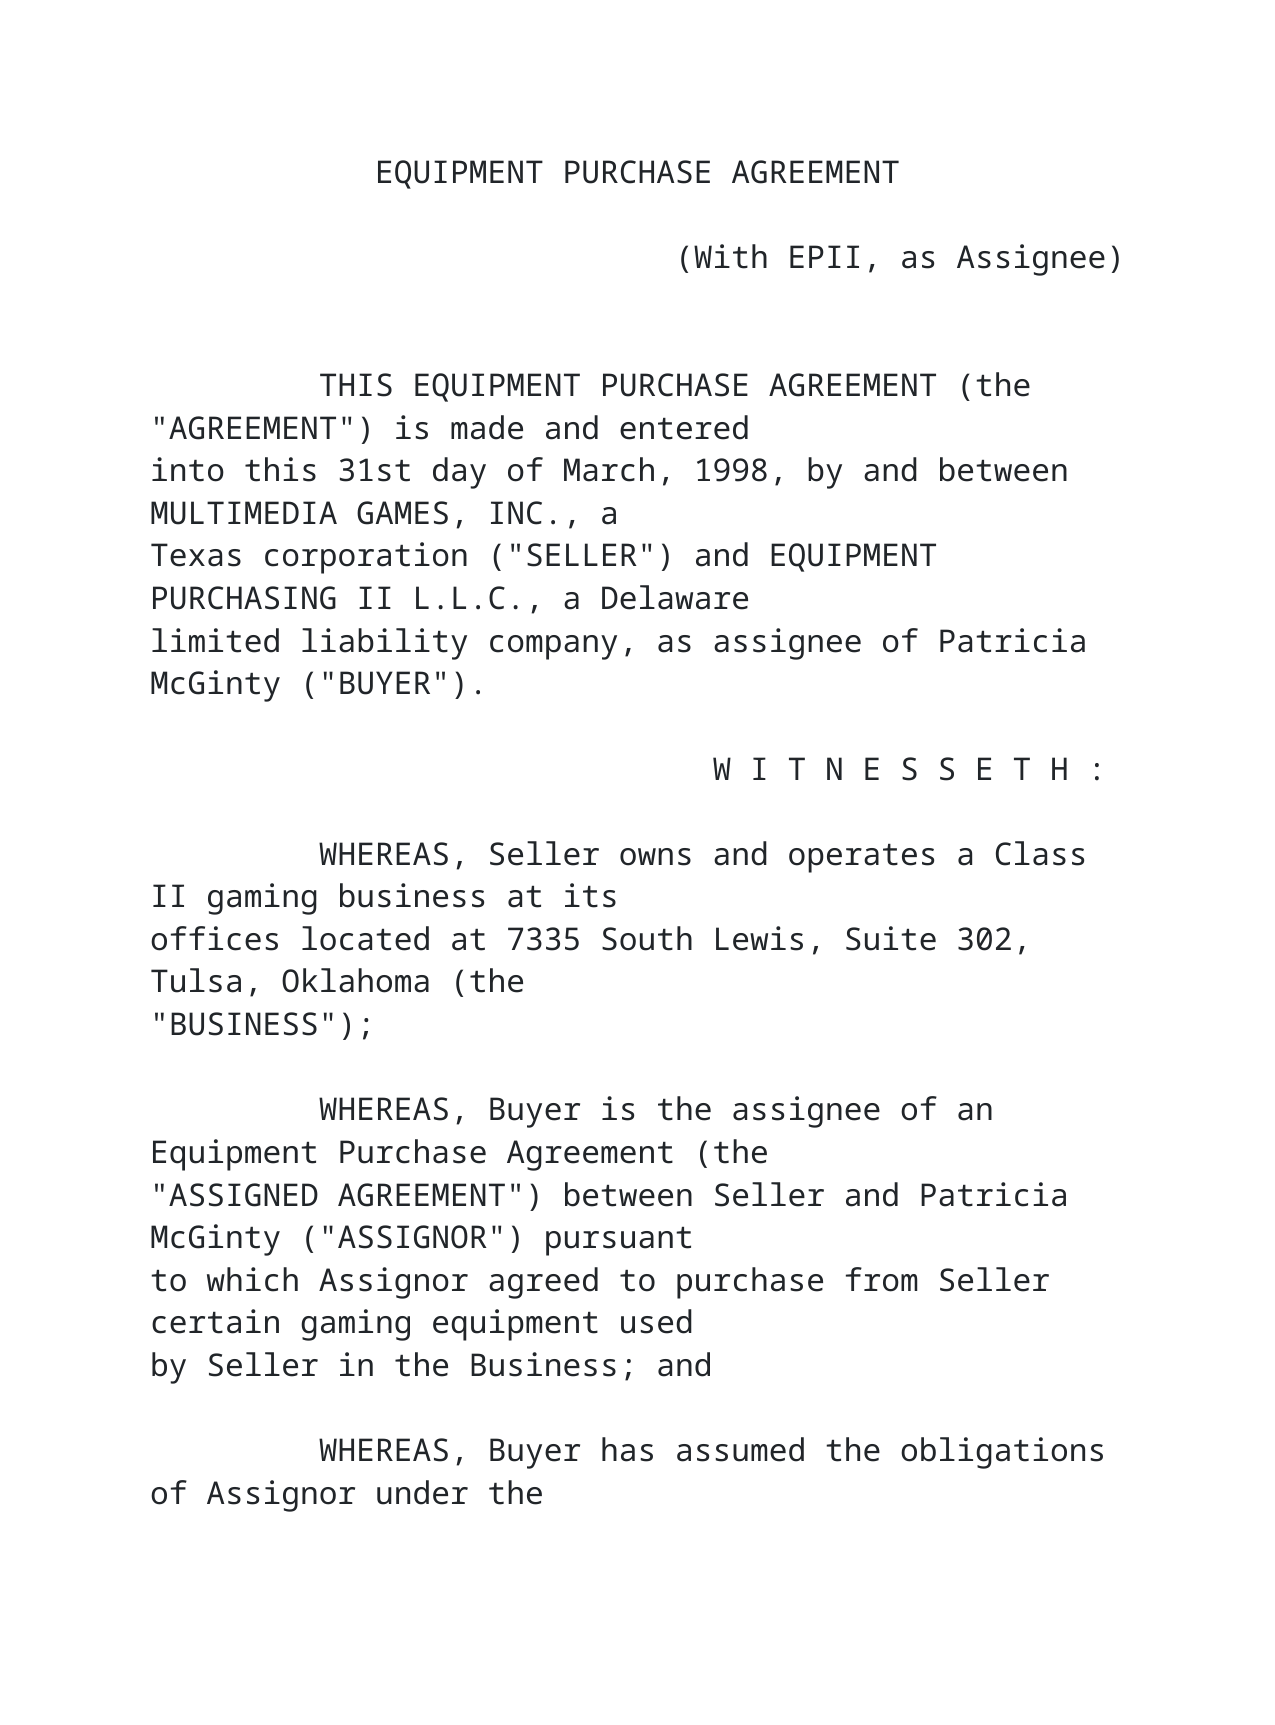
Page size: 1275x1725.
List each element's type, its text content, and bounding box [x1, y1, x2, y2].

text "BUSINESS"); [150, 1002, 1125, 1045]
text W I T N E S S E T H : [150, 746, 1125, 789]
text to which Assignor agreed to purchase from Seller certain gaming equipment used [150, 1258, 1125, 1343]
text WHEREAS, Seller owns and operates a Class II gaming business at its [150, 832, 1125, 917]
text THIS EQUIPMENT PURCHASE AGREEMENT (the "AGREEMENT") is made and entered [150, 363, 1125, 448]
text by Seller in the Business; and [150, 1343, 1125, 1386]
text "ASSIGNED AGREEMENT") between Seller and Patricia McGinty ("ASSIGNOR") pursuant [150, 1172, 1125, 1258]
text into this 31st day of March, 1998, by and between MULTIMEDIA GAMES, INC., a [150, 448, 1125, 533]
text (With EPII, as Assignee) [150, 235, 1125, 278]
text EQUIPMENT PURCHASE AGREEMENT [150, 150, 1125, 193]
text Texas corporation ("SELLER") and EQUIPMENT PURCHASING II L.L.C., a Delaware [150, 533, 1125, 619]
text offices located at 7335 South Lewis, Suite 302, Tulsa, Oklahoma (the [150, 917, 1125, 1002]
text WHEREAS, Buyer is the assignee of an Equipment Purchase Agreement (the [150, 1087, 1125, 1172]
text limited liability company, as assignee of Patricia McGinty ("BUYER"). [150, 619, 1125, 704]
text WHEREAS, Buyer has assumed the obligations of Assignor under the [150, 1428, 1125, 1513]
